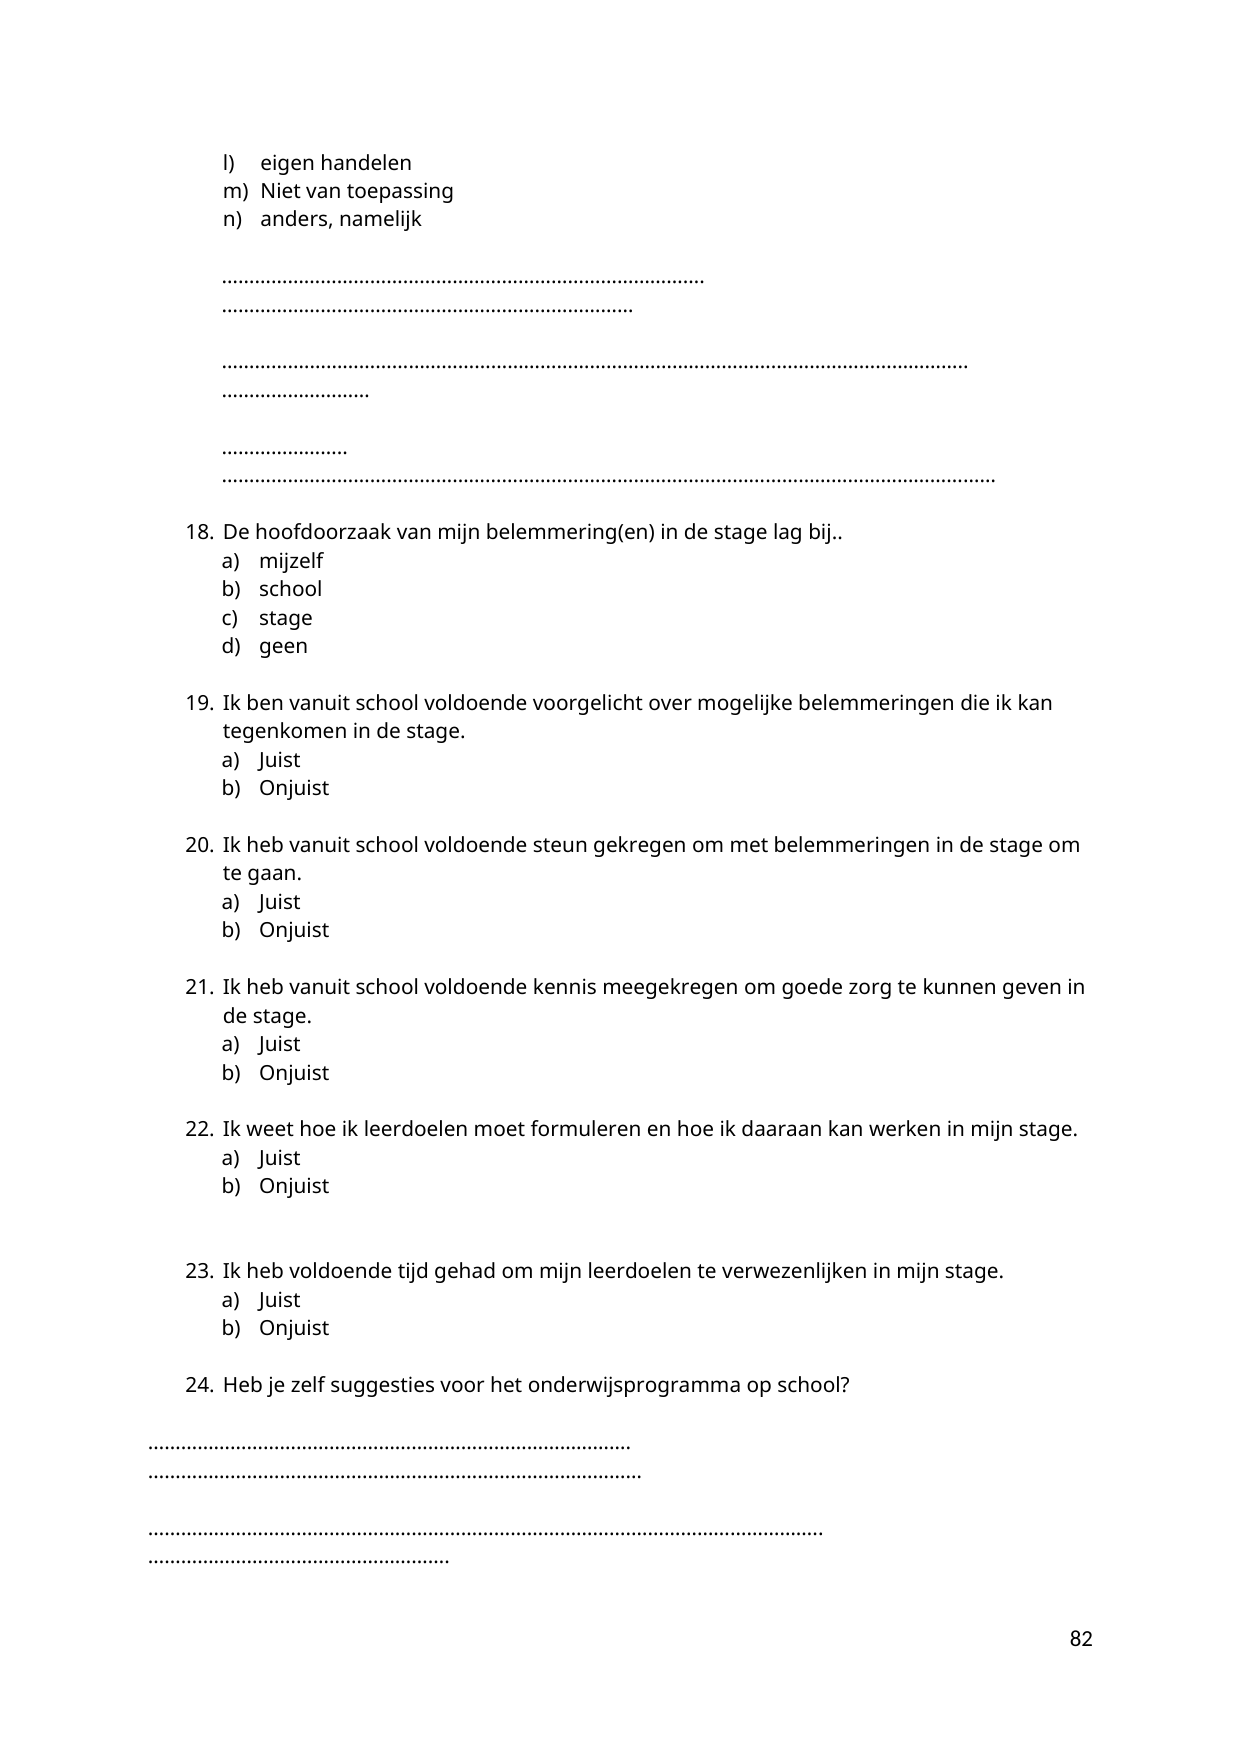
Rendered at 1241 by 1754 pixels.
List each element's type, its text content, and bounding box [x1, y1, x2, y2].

text …………………………………………………………………………….………………………………………………………………… [221, 261, 1093, 318]
list stage [221, 603, 1093, 631]
list Niet van toepassing [223, 176, 1093, 204]
list De hoofdoorzaak van mijn belemmering(en) in de stage lag bij.. [185, 517, 1093, 546]
list Juist [221, 887, 1093, 915]
list Ik heb vanuit school voldoende steun gekregen om met belemmeringen in de stage om te gaan. [185, 830, 1093, 887]
list anders, namelijk [223, 204, 1093, 233]
list Onjuist [221, 1058, 1093, 1086]
list Onjuist [221, 1171, 1093, 1200]
list Onjuist [221, 773, 1093, 802]
list Ik weet hoe ik leerdoelen moet formuleren en hoe ik daaraan kan werken in mijn stage. [185, 1114, 1093, 1143]
list mijzelf [221, 546, 1093, 574]
list Juist [221, 1029, 1093, 1058]
text …………………..…………………………………………………………………………………………………………………………… [221, 432, 1093, 489]
list Heb je zelf suggesties voor het onderwijsprogramma op school? [185, 1370, 1093, 1399]
text ………….…………………………………………………………………………….……………………………..……………………… [221, 347, 1093, 403]
list Juist [221, 1285, 1093, 1313]
text …………………………………………………………………………….……………………………………………………………………………… [148, 1427, 1093, 1484]
list Juist [221, 1143, 1093, 1171]
list Onjuist [221, 915, 1093, 944]
list Ik heb vanuit school voldoende kennis meegekregen om goede zorg te kunnen geven in de stage. [185, 972, 1093, 1029]
list school [221, 574, 1093, 603]
list Onjuist [221, 1313, 1093, 1342]
list geen [221, 631, 1093, 659]
list Juist [221, 745, 1093, 773]
list Ik heb voldoende tijd gehad om mijn leerdoelen te verwezenlijken in mijn stage. [185, 1257, 1093, 1285]
text …………………………………………………………………………….……………………………..………………………………………………. [148, 1513, 1093, 1569]
list Ik ben vanuit school voldoende voorgelicht over mogelijke belemmeringen die ik kan tegenkomen in de stage. [185, 688, 1093, 745]
list eigen handelen [223, 148, 1093, 176]
